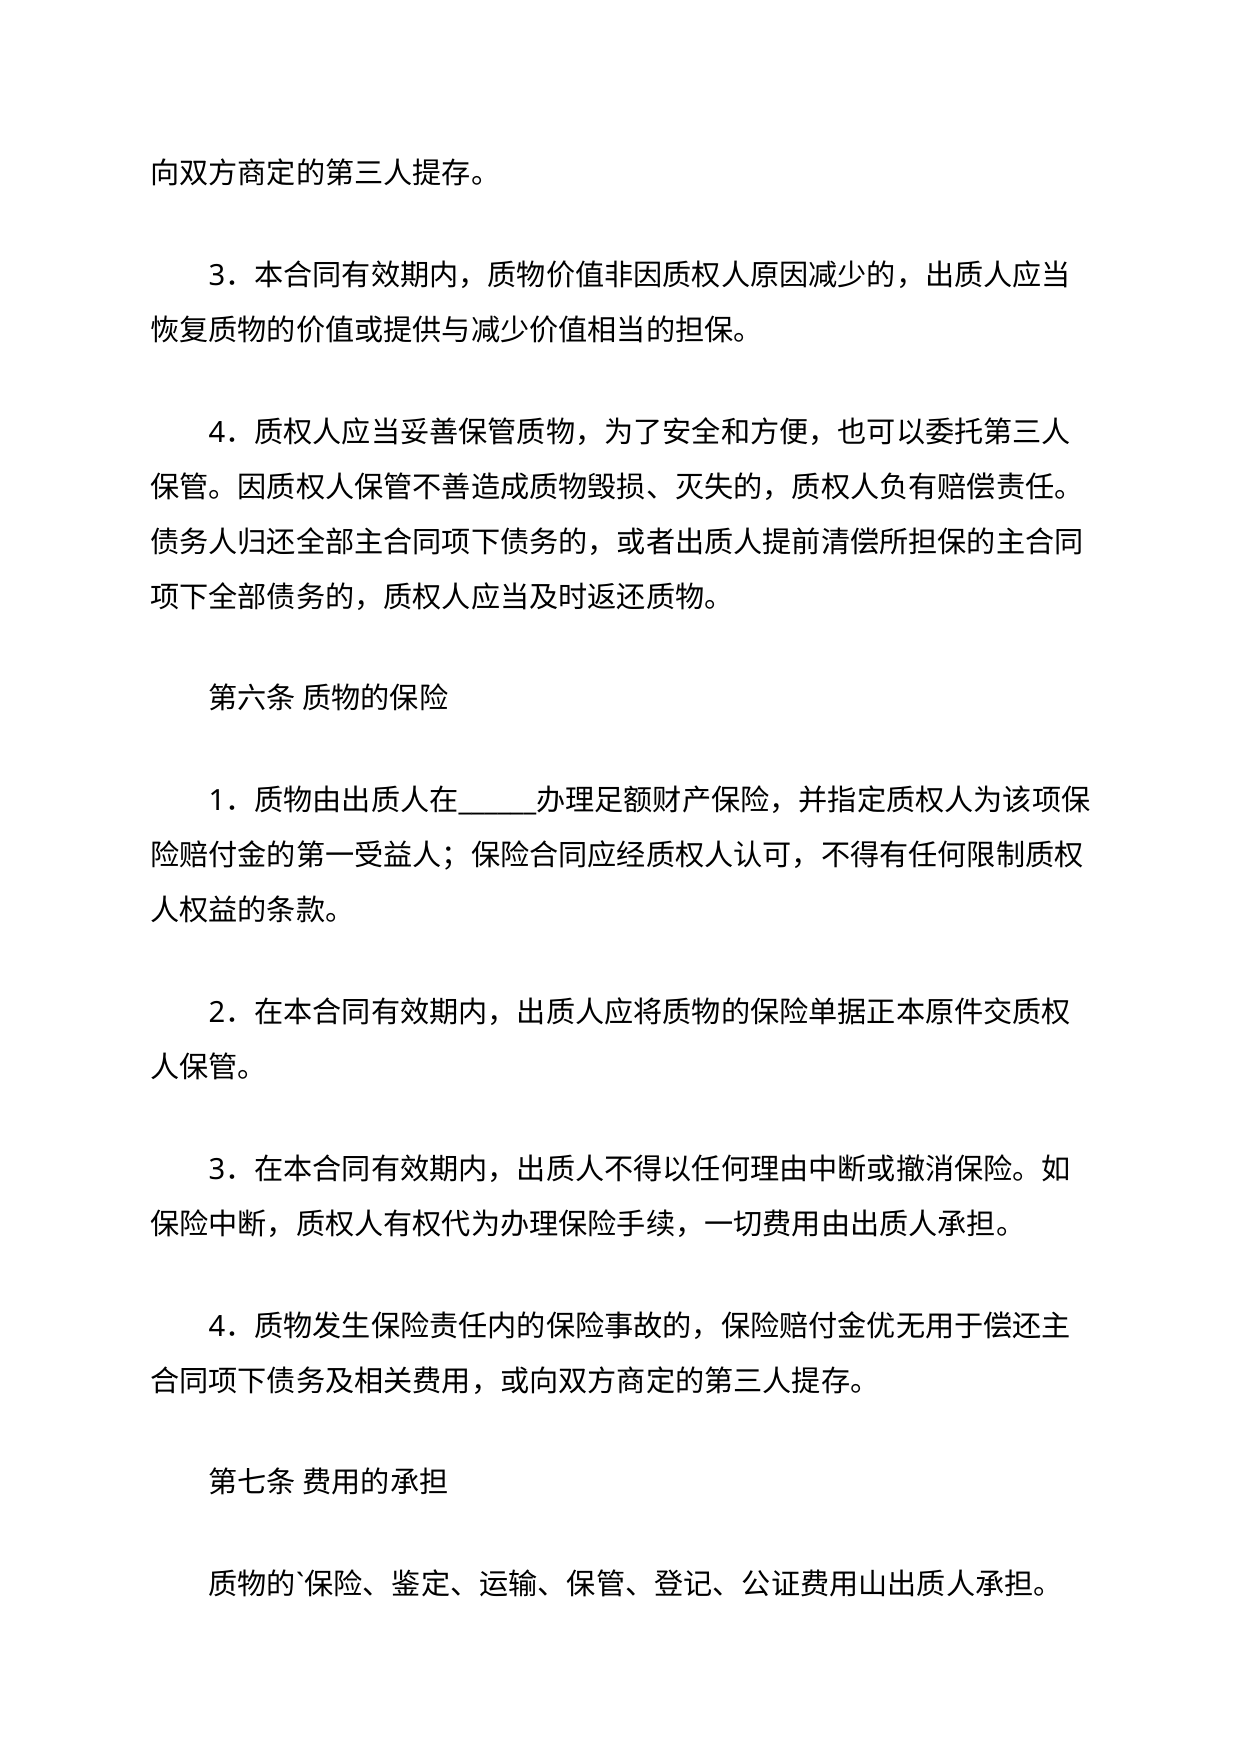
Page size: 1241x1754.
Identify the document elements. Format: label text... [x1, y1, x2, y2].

text 3．在本合同有效期内，出质人不得以任何理由中断或撤消保险。如保险中断，质权人有权代为办理保险手续，一切费用由出质人承担。 [150, 1145, 1090, 1243]
text 第七条 费用的承担 [150, 1459, 1090, 1501]
text 质物的`保险、鉴定、运输、保管、登记、公证费用山出质人承担。 [150, 1561, 1090, 1603]
text 第六条 质物的保险 [150, 675, 1090, 717]
text 4．质物发生保险责任内的保险事故的，保险赔付金优无用于偿还主合同项下债务及相关费用，或向双方商定的第三人提存。 [150, 1302, 1090, 1399]
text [150, 150, 1090, 192]
text 2．在本合同有效期内，出质人应将质物的保险单据正本原件交质权人保管。 [150, 988, 1090, 1086]
text 4．质权人应当妥善保管质物，为了安全和方便，也可以委托第三人保管。因质权人保管不善造成质物毁损、灭失的，质权人负有赔偿责任。债务人归还全部主合同项下债务的，或者出质人提前清偿所担保的主合同项下全部债务的，质权人应当及时返还质物。 [150, 408, 1090, 616]
text 3．本合同有效期内，质物价值非因质权人原因减少的，出质人应当恢复质物的价值或提供与减少价值相当的担保。 [150, 252, 1090, 349]
text 1．质物由出质人在______办理足额财产保险，并指定质权人为该项保险赔付金的第一受益人；保险合同应经质权人认可，不得有任何限制质权人权益的条款。 [150, 777, 1090, 929]
